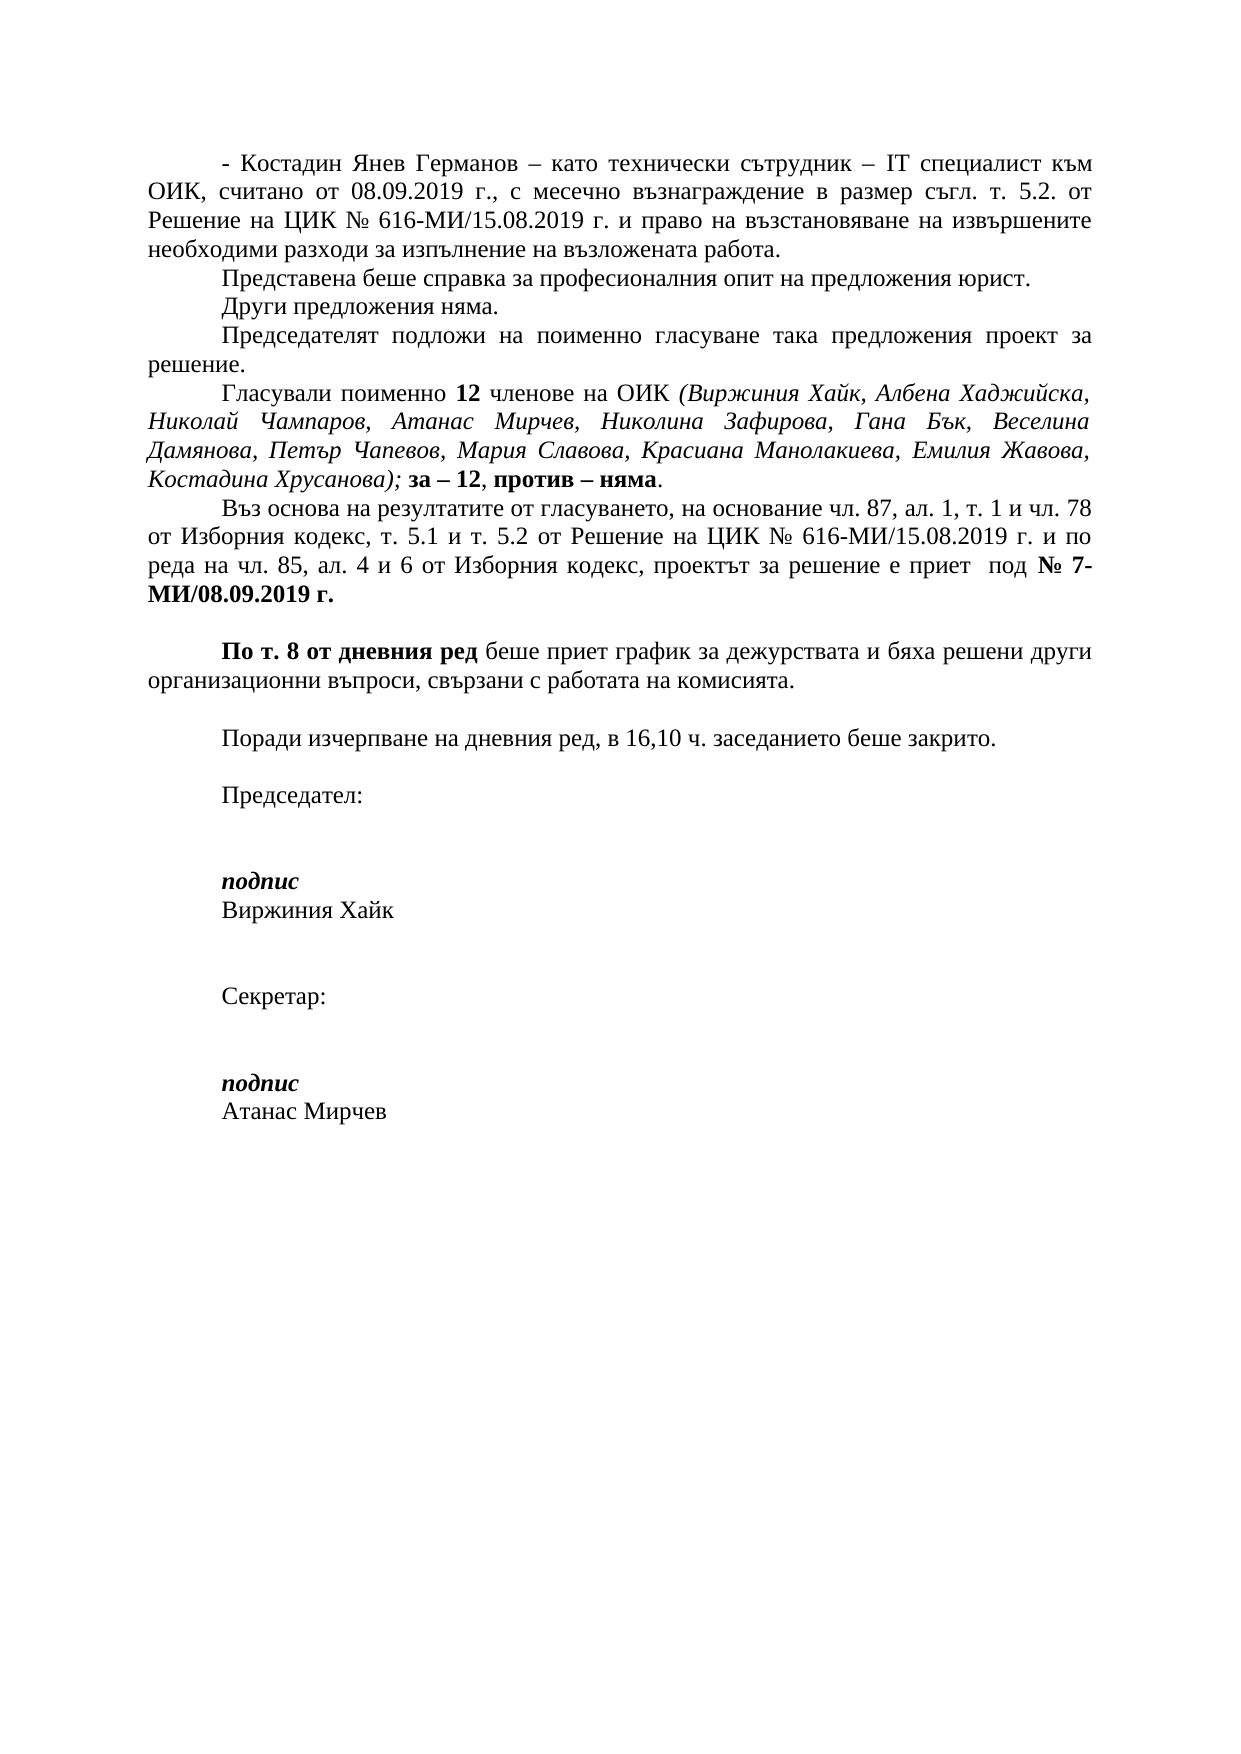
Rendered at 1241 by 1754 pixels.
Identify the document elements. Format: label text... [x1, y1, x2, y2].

text Секретар: [148, 981, 1093, 1010]
text Въз основа на резултатите от гласуването, на основание чл. 87, ал. 1, т. 1 и чл. 78 от Изборния кодекс, т. 5.1 и т. 5.2 от Решение на ЦИК № 616-МИ/15.08.2019 г. и по реда на чл. 85, ал. 4 и 6 от Изборния кодекс, проектът за решение е приет под № 7-МИ/08.09.2019 г. [148, 493, 1093, 608]
text Представена беше справка за професионалния опит на предложения юрист. [221, 263, 1093, 291]
text Други предложения няма. [221, 291, 1093, 320]
text - Костадин Янев Германов – като технически сътрудник – IT специалист към ОИК, считано от 08.09.2019 г., с месечно възнаграждение в размер съгл. т. 5.2. от Решение на ЦИК № 616-МИ/15.08.2019 г. и право на възстановяване на извършените необходими разходи за изпълнение на възложената работа. [148, 148, 1093, 263]
text подпис [148, 1068, 1093, 1096]
text Атанас Мирчев [148, 1096, 1093, 1125]
text подпис [148, 866, 1093, 895]
text Гласували поименно 12 членове на ОИК (Виржиния Хайк, Албена Хаджийска, Николай Чампаров, Атанас Мирчев, Николина Зафирова, Гана Бък, Веселина Дамянова, Петър Чапевов, Мария Славова, Красиана Манолакиева, Емилия Жавова, Костадина Хрусанова); за – 12, против – няма. [148, 378, 1093, 493]
text По т. 8 от дневния ред беше приет график за дежурствата и бяха решени други организационни въпроси, свързани с работата на комисията. [148, 636, 1093, 694]
text Поради изчерпване на дневния ред, в 16,10 ч. заседанието беше закрито. [148, 723, 1093, 751]
text Председател: [148, 780, 1093, 809]
text Председателят подложи на поименно гласуване така предложения проект за решение. [148, 320, 1093, 378]
text Виржиния Хайк [148, 895, 1093, 924]
